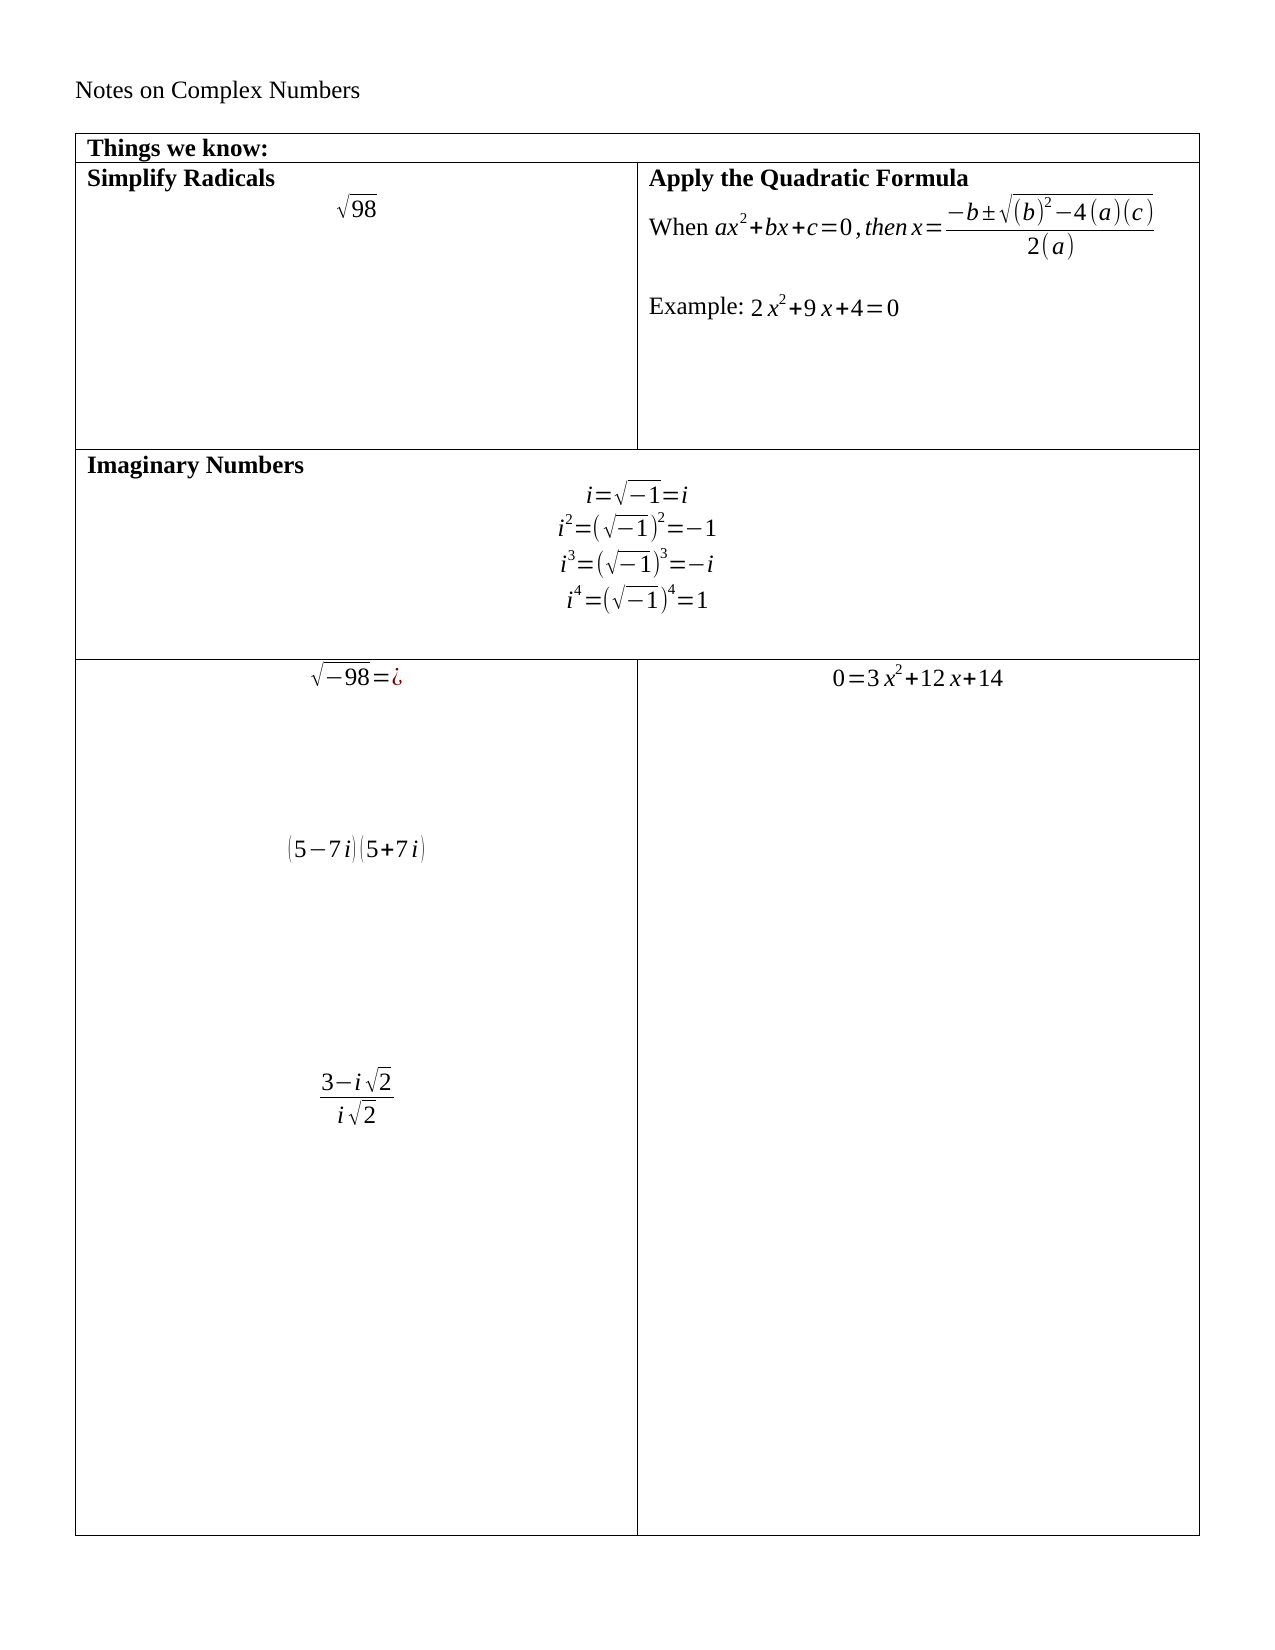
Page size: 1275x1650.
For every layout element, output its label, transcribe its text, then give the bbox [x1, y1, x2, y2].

text Notes on Complex Numbers [75, 75, 1200, 104]
table_cell Simplify Radicals [76, 163, 637, 449]
table_cell [76, 660, 637, 1534]
table_header Things we know: [76, 134, 1199, 162]
table_cell Imaginary Numbers [76, 450, 1199, 659]
table_cell [638, 660, 1199, 1534]
table_cell Apply the Quadratic Formula When Example: [638, 163, 1199, 449]
